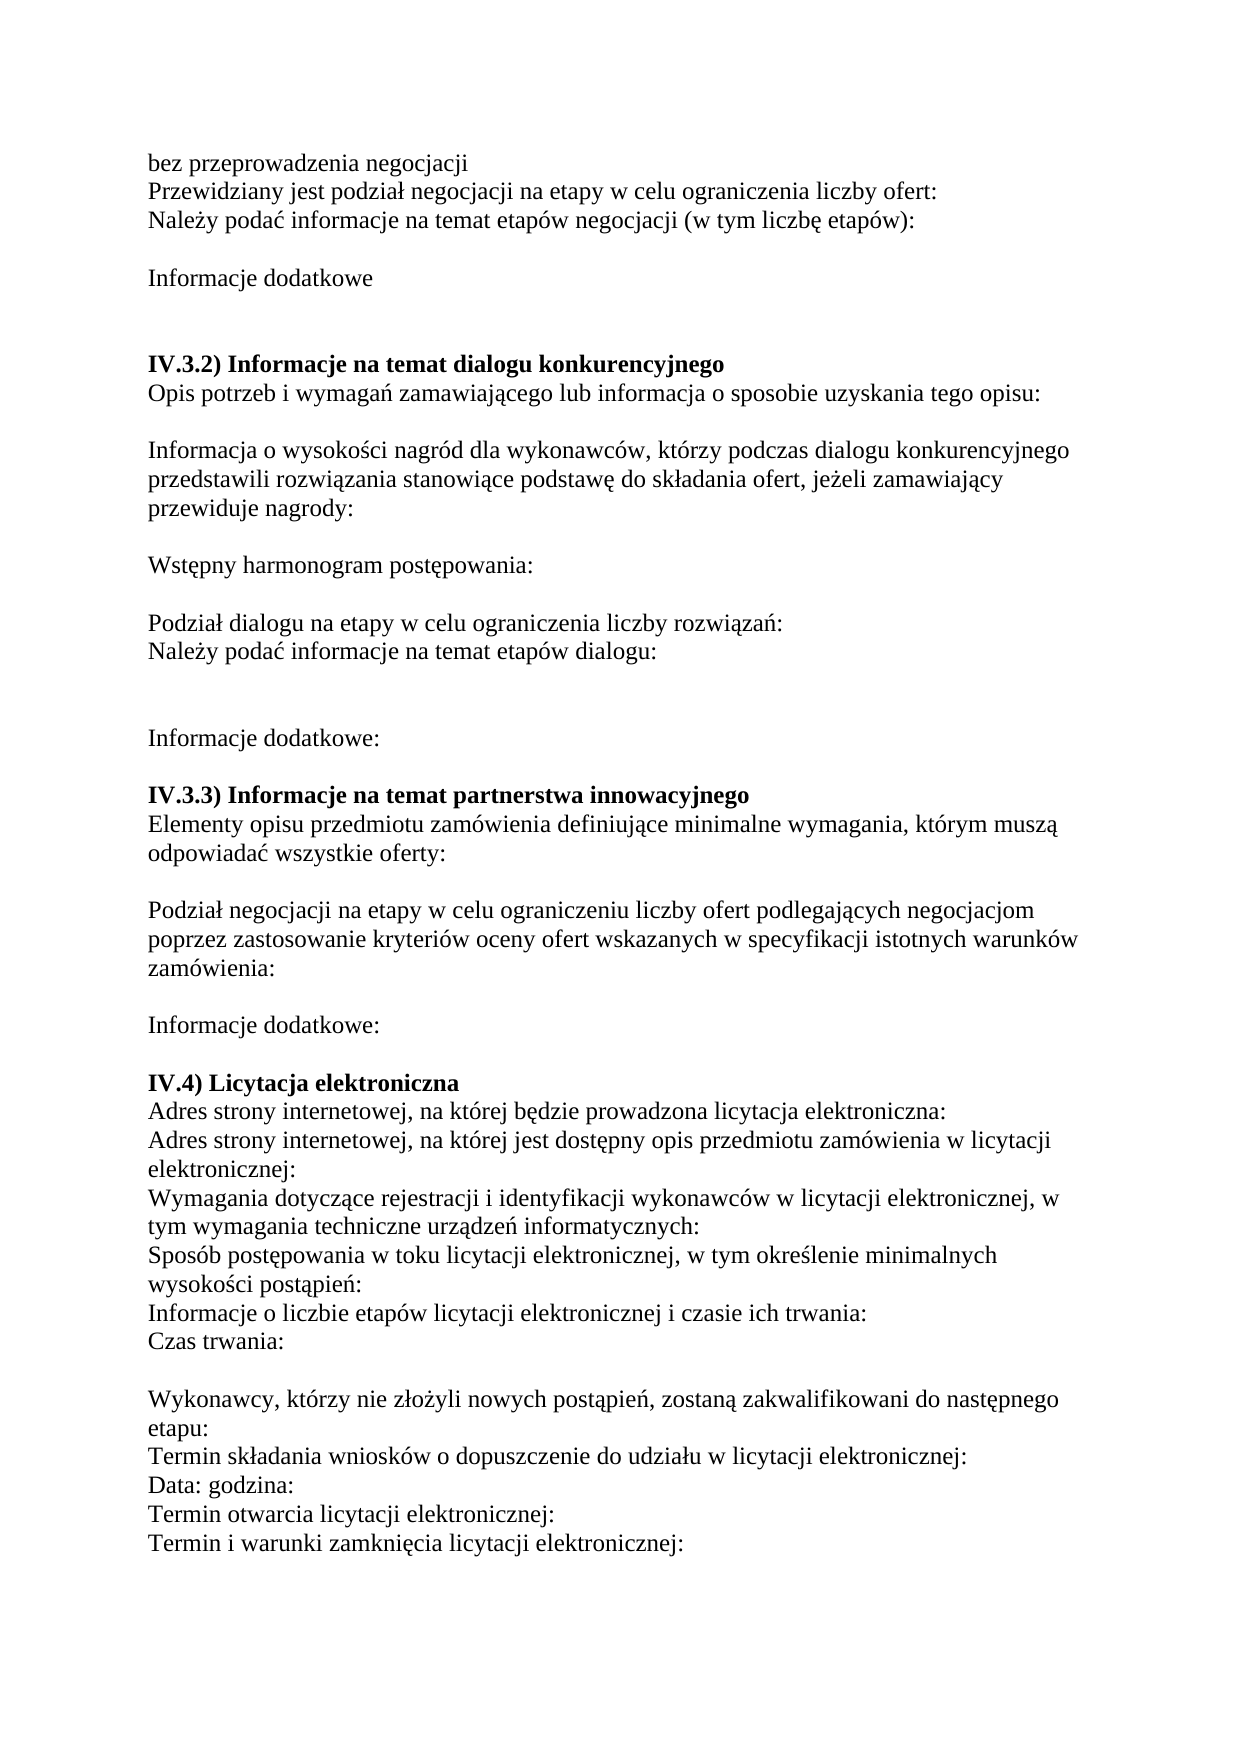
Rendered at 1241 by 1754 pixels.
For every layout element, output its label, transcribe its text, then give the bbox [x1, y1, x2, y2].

text Adres strony internetowej, na której jest dostępny opis przedmiotu zamówienia w licytacji elektronicznej: [148, 1125, 1093, 1183]
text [148, 148, 1093, 1125]
text Wymagania dotyczące rejestracji i identyfikacji wykonawców w licytacji elektronicznej, w tym wymagania techniczne urządzeń informatycznych: [148, 1183, 1093, 1240]
text Informacje o liczbie etapów licytacji elektronicznej i czasie ich trwania: [148, 1298, 1093, 1326]
text Termin i warunki zamknięcia licytacji elektronicznej: [148, 1528, 1093, 1556]
text Termin składania wniosków o dopuszczenie do udziału w licytacji elektronicznej: Data: godzina: Termin otwarcia licytacji elektronicznej: [148, 1441, 1093, 1528]
text Czas trwania: Wykonawcy, którzy nie złożyli nowych postąpień, zostaną zakwalifikowani do następnego etapu: [148, 1326, 1093, 1441]
text Sposób postępowania w toku licytacji elektronicznej, w tym określenie minimalnych wysokości postąpień: [148, 1240, 1093, 1298]
